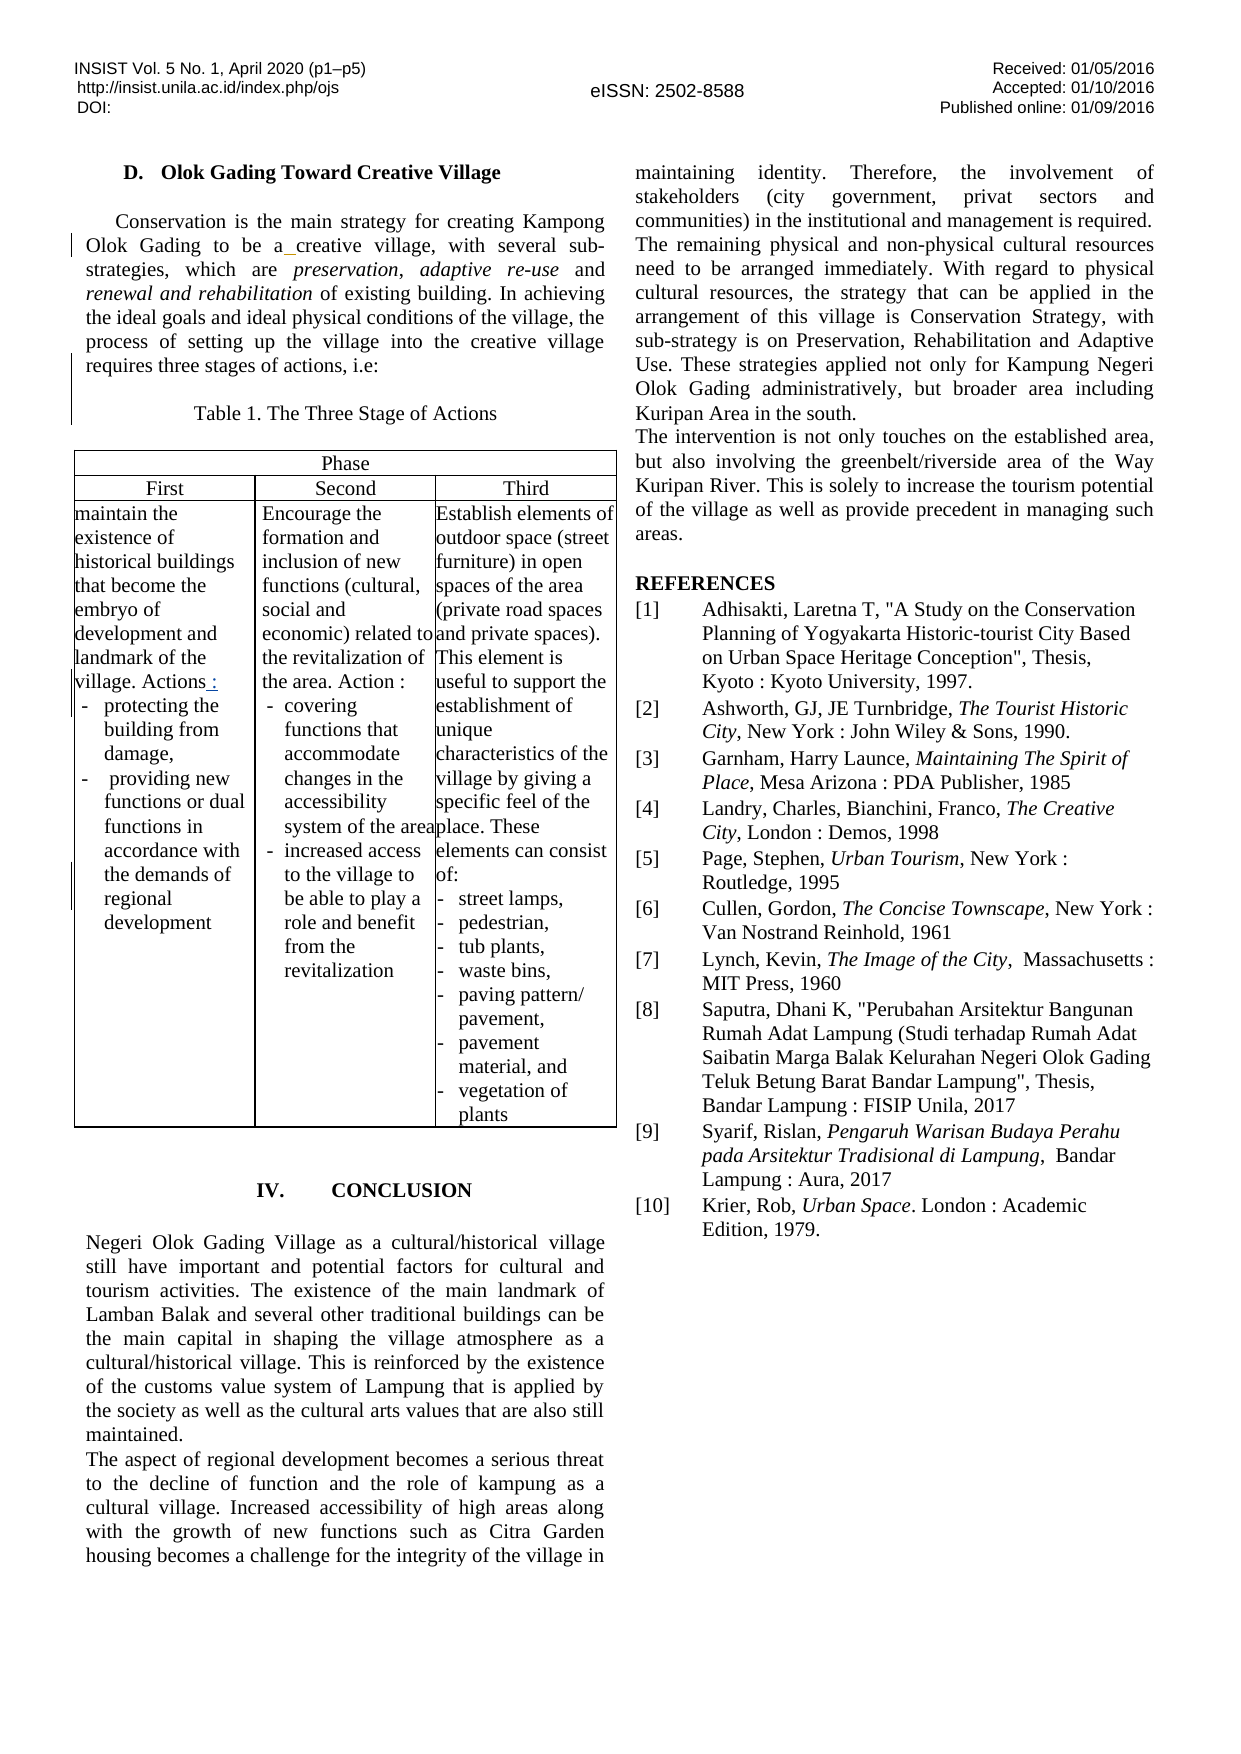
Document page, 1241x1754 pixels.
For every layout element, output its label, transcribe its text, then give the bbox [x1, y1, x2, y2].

text [9] Syarif, Rislan, Pengaruh Warisan Budaya Perahu pada Arsitektur Tradisional di Lampung, Bandar Lampung : Aura, 2017 [635, 1119, 1154, 1191]
text The aspect of regional development becomes a serious threat to the decline of function and the role of kampung as a cultural village. Increased accessibility of high areas along with the growth of new functions such as Citra Garden housing becomes a challenge for the integrity of the village in maintaining identity. Therefore, the involvement of stakeholders (city government, privat sectors and communities) in the institutional and management is required. [86, 1446, 605, 1567]
text Negeri Olok Gading Village as a cultural/historical village still have important and potential factors for cultural and tourism activities. The existence of the main landmark of Lamban Balak and several other traditional buildings can be the main capital in shaping the village atmosphere as a cultural/historical village. This is reinforced by the existence of the customs value system of Lampung that is applied by the society as well as the cultural arts values that are also still maintained. [86, 1230, 605, 1446]
text The intervention is not only touches on the established area, but also involving the greenbelt/riverside area of the Way Kuripan River. This is solely to increase the tourism potential of the village as well as provide precedent in managing such areas. [635, 424, 1154, 545]
list Olok Gading Toward Creative Village [123, 160, 605, 184]
text [5] Page, Stephen, Urban Tourism, New York : Routledge, 1995 [635, 846, 1154, 894]
text [10] Krier, Rob, Urban Space. London : Academic Edition, 1979. [635, 1193, 1154, 1241]
table_header Phase [75, 451, 616, 474]
text The remaining physical and non-physical cultural resources need to be arranged immediately. With regard to physical cultural resources, the strategy that can be applied in the arrangement of this village is Conservation Strategy, with sub-strategy is on Preservation, Rehabilitation and Adaptive Use. These strategies applied not only for Kampung Negeri Olok Gading administratively, but broader area including Kuripan Area in the south. [635, 232, 1154, 424]
list CONCLUSION [123, 1178, 605, 1202]
table_cell maintain the existence of historical buildings that become the embryo of development and landmark of the village. Actions protecting the building from damage, providing new functions or dual functions in accordance with the demands of regional development [75, 501, 254, 1126]
text REFERENCES [635, 571, 1154, 595]
table_cell Second [256, 476, 435, 500]
text [8] Saputra, Dhani K, "Perubahan Arsitektur Bangunan Rumah Adat Lampung (Studi terhadap Rumah Adat Saibatin Marga Balak Kelurahan Negeri Olok Gading Teluk Betung Barat Bandar Lampung", Thesis, Bandar Lampung : FISIP Unila, 2017 [635, 997, 1154, 1117]
text [7] Lynch, Kevin, The Image of the City, Massachusetts : MIT Press, 1960 [635, 946, 1154, 994]
text Table 1. The Three Stage of Actions [86, 401, 605, 425]
text [4] Landry, Charles, Bianchini, Franco, The Creative City, London : Demos, 1998 [635, 796, 1154, 844]
text Conservation is the main strategy for creating Kampong Olok Gading to be acreative village, with several sub-strategies, which are preservation, adaptive re-use and renewal and rehabilitation of existing building. In achieving the ideal goals and ideal physical conditions of the village, the process of setting up the village into the creative village requires three stages of actions, i.e: [86, 209, 605, 377]
table_cell First [75, 476, 254, 500]
text [1] Adhisakti, Laretna T, "A Study on the Conservation Planning of Yogyakarta Historic-tourist City Based on Urban Space Heritage Conception", Thesis, Kyoto : Kyoto University, 1997. [635, 597, 1154, 693]
text [6] Cullen, Gordon, The Concise Townscape, New York : Van Nostrand Reinhold, 1961 [635, 896, 1154, 944]
text [3] Garnham, Harry Launce, Maintaining The Spirit of Place, Mesa Arizona : PDA Publisher, 1985 [635, 746, 1154, 794]
table_cell Establish elements of outdoor space (street furniture) in open spaces of the area (private road spaces and private spaces). This element is useful to support the establishment of unique characteristics of the village by giving a specific feel of the place. These elements can consist of: street lamps, pedestrian, tub plants, waste bins, paving pattern/ pavement, pavement material, and vegetation of plants [436, 501, 616, 1126]
table_cell Third [436, 476, 616, 500]
table_cell Encourage the formation and inclusion of new functions (cultural, social and economic) related to the revitalization of the area. Action : covering functions that accommodate changes in the accessibility system of the area increased access to the village to be able to play a role and benefit from the revitalization [256, 501, 435, 1126]
text [2] Ashworth, GJ, JE Turnbridge, The Tourist Historic City, New York : John Wiley & Sons, 1990. [635, 695, 1154, 743]
text The aspect of regional development becomes a serious threat to the decline of function and the role of kampung as a cultural village. Increased accessibility of high areas along with the growth of new functions such as Citra Garden housing becomes a challenge for the integrity of the village in maintaining identity. Therefore, the involvement of stakeholders (city government, privat sectors and communities) in the institutional and management is required. [635, 160, 1154, 232]
